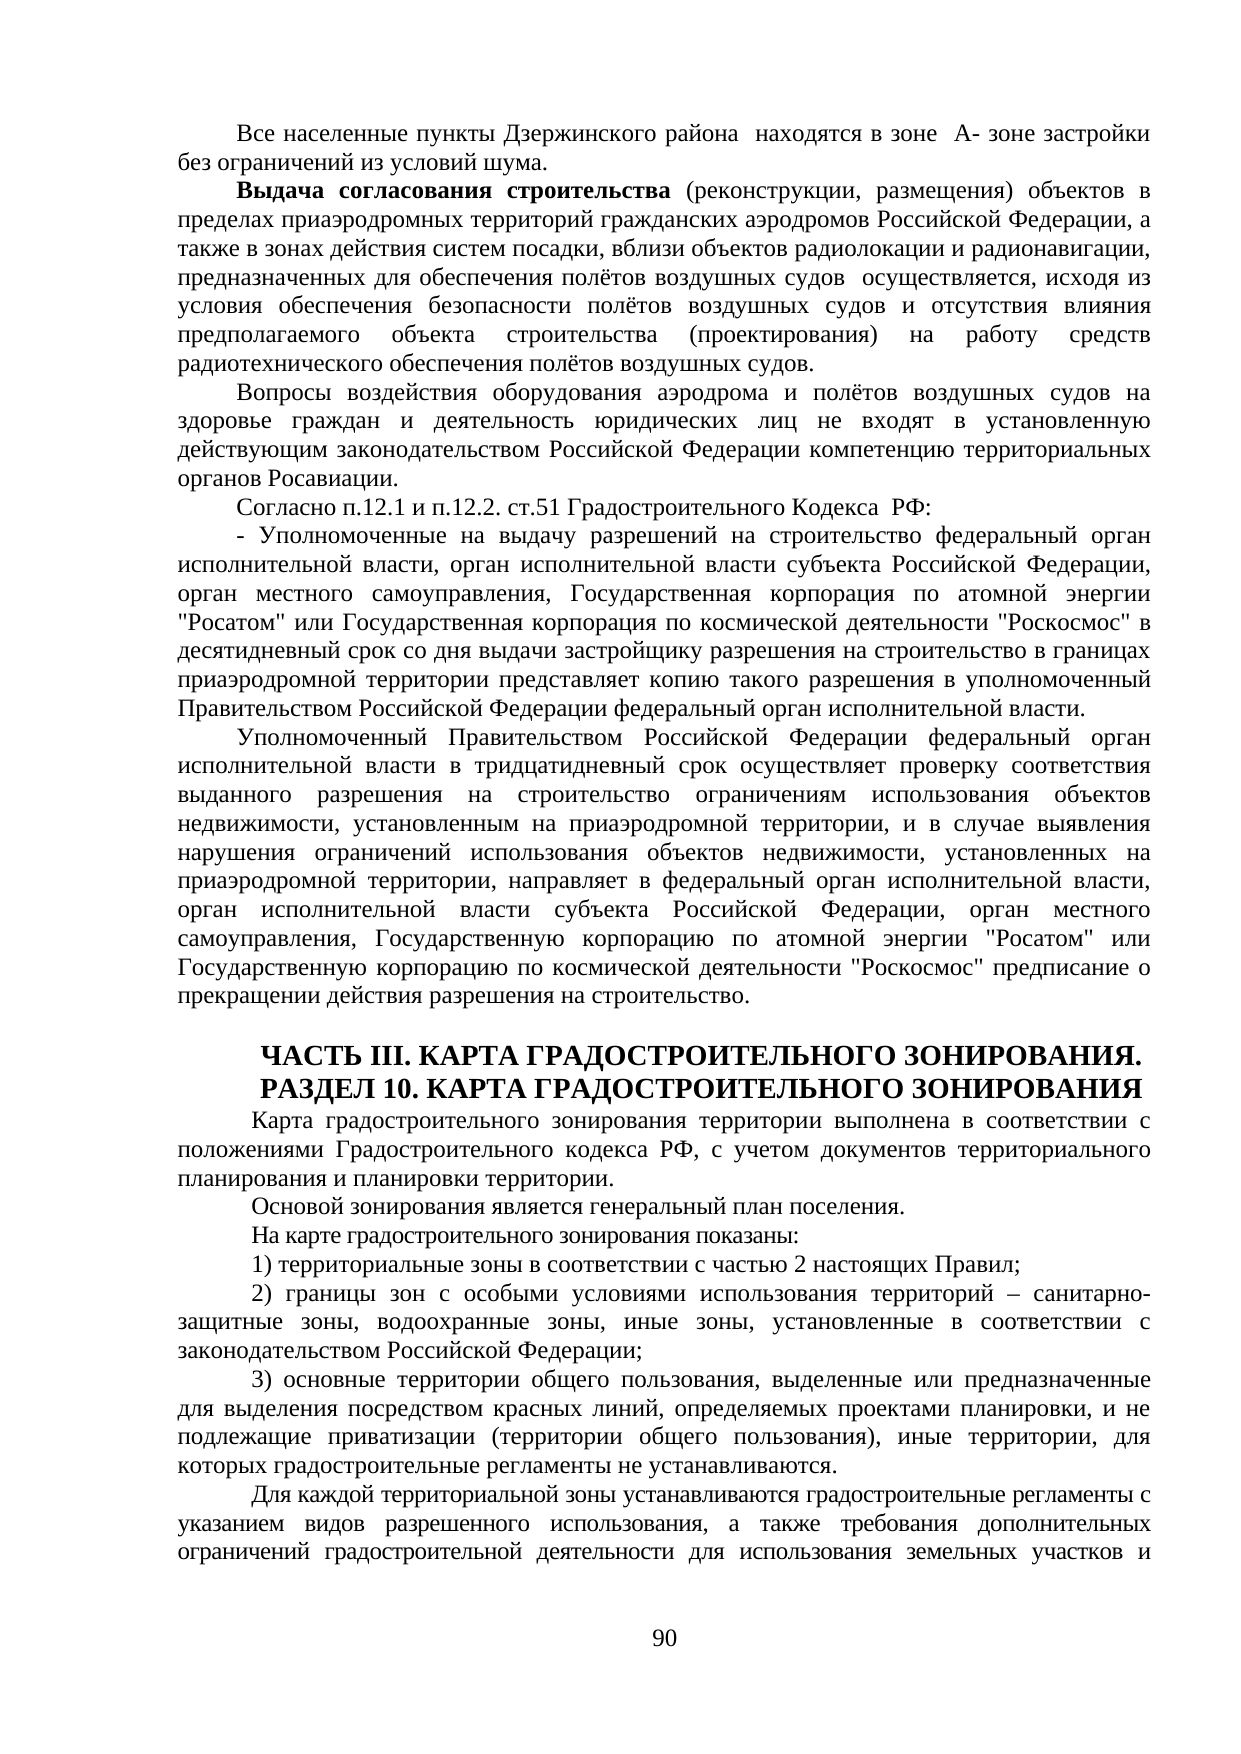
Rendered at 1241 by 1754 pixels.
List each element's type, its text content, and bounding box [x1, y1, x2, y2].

text - Уполномоченные на выдачу разрешений на строительство федеральный орган исполнительной власти, орган исполнительной власти субъекта Российской Федерации, орган местного самоуправления, Государственная корпорация по атомной энергии "Росатом" или Государственная корпорация по космической деятельности "Роскосмос" в десятидневный срок со дня выдачи застройщику разрешения на строительство в границах приаэродромной территории представляет копию такого разрешения в уполномоченный Правительством Российской Федерации федеральный орган исполнительной власти. [177, 521, 1152, 722]
text Вопросы воздействия оборудования аэродрома и полётов воздушных судов на здоровье граждан и деятельность юридических лиц не входят в установленную действующим законодательством Российской Федерации компетенцию территориальных органов Росавиации. [177, 377, 1152, 492]
subtitle ЧАСТЬ III. КАРТА ГРАДОСТРОИТЕЛЬНОГО ЗОНИРОВАНИЯ. [177, 1038, 1152, 1072]
text 2) границы зон с особыми условиями использования территорий – санитарно-защитные зоны, водоохранные зоны, иные зоны, установленные в соответствии с законодательством Российской Федерации; [177, 1278, 1152, 1364]
subtitle РАЗДЕЛ 10. КАРТА ГРАДОСТРОИТЕЛЬНОГО ЗОНИРОВАНИЯ [177, 1072, 1152, 1105]
text Все населенные пункты Дзержинского района находятся в зоне А- зоне застройки без ограничений из условий шума. [177, 118, 1152, 176]
text 3) основные территории общего пользования, выделенные или предназначенные для выделения посредством красных линий, определяемых проектами планировки, и не подлежащие приватизации (территории общего пользования), иные территории, для которых градостроительные регламенты не устанавливаются. [177, 1364, 1152, 1479]
text На карте градостроительного зонирования показаны: [177, 1220, 1152, 1249]
text Карта градостроительного зонирования территории выполнена в соответствии с положениями Градостроительного кодекса РФ, с учетом документов территориального планирования и планировки территории. [177, 1105, 1152, 1191]
text Выдача согласования строительства (реконструкции, размещения) объектов в пределах приаэродромных территорий гражданских аэродромов Российской Федерации, а также в зонах действия систем посадки, вблизи объектов радиолокации и радионавигации, предназначенных для обеспечения полётов воздушных судов осуществляется, исходя из условия обеспечения безопасности полётов воздушных судов и отсутствия влияния предполагаемого объекта строительства (проектирования) на работу средств радиотехнического обеспечения полётов воздушных судов. [177, 176, 1152, 377]
text Основой зонирования является генеральный план поселения. [177, 1191, 1152, 1220]
text Уполномоченный Правительством Российской Федерации федеральный орган исполнительной власти в тридцатидневный срок осуществляет проверку соответствия выданного разрешения на строительство ограничениям использования объектов недвижимости, установленным на приаэродромной территории, и в случае выявления нарушения ограничений использования объектов недвижимости, установленных на приаэродромной территории, направляет в федеральный орган исполнительной власти, орган исполнительной власти субъекта Российской Федерации, орган местного самоуправления, Государственную корпорацию по атомной энергии "Росатом" или Государственную корпорацию по космической деятельности "Роскосмос" предписание о прекращении действия разрешения на строительство. [177, 722, 1152, 1009]
text 1) территориальные зоны в соответствии с частью 2 настоящих Правил; [177, 1249, 1152, 1278]
text Согласно п.12.1 и п.12.2. ст.51 Градостроительного Кодекса РФ: [177, 492, 1152, 521]
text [177, 1479, 1152, 1565]
